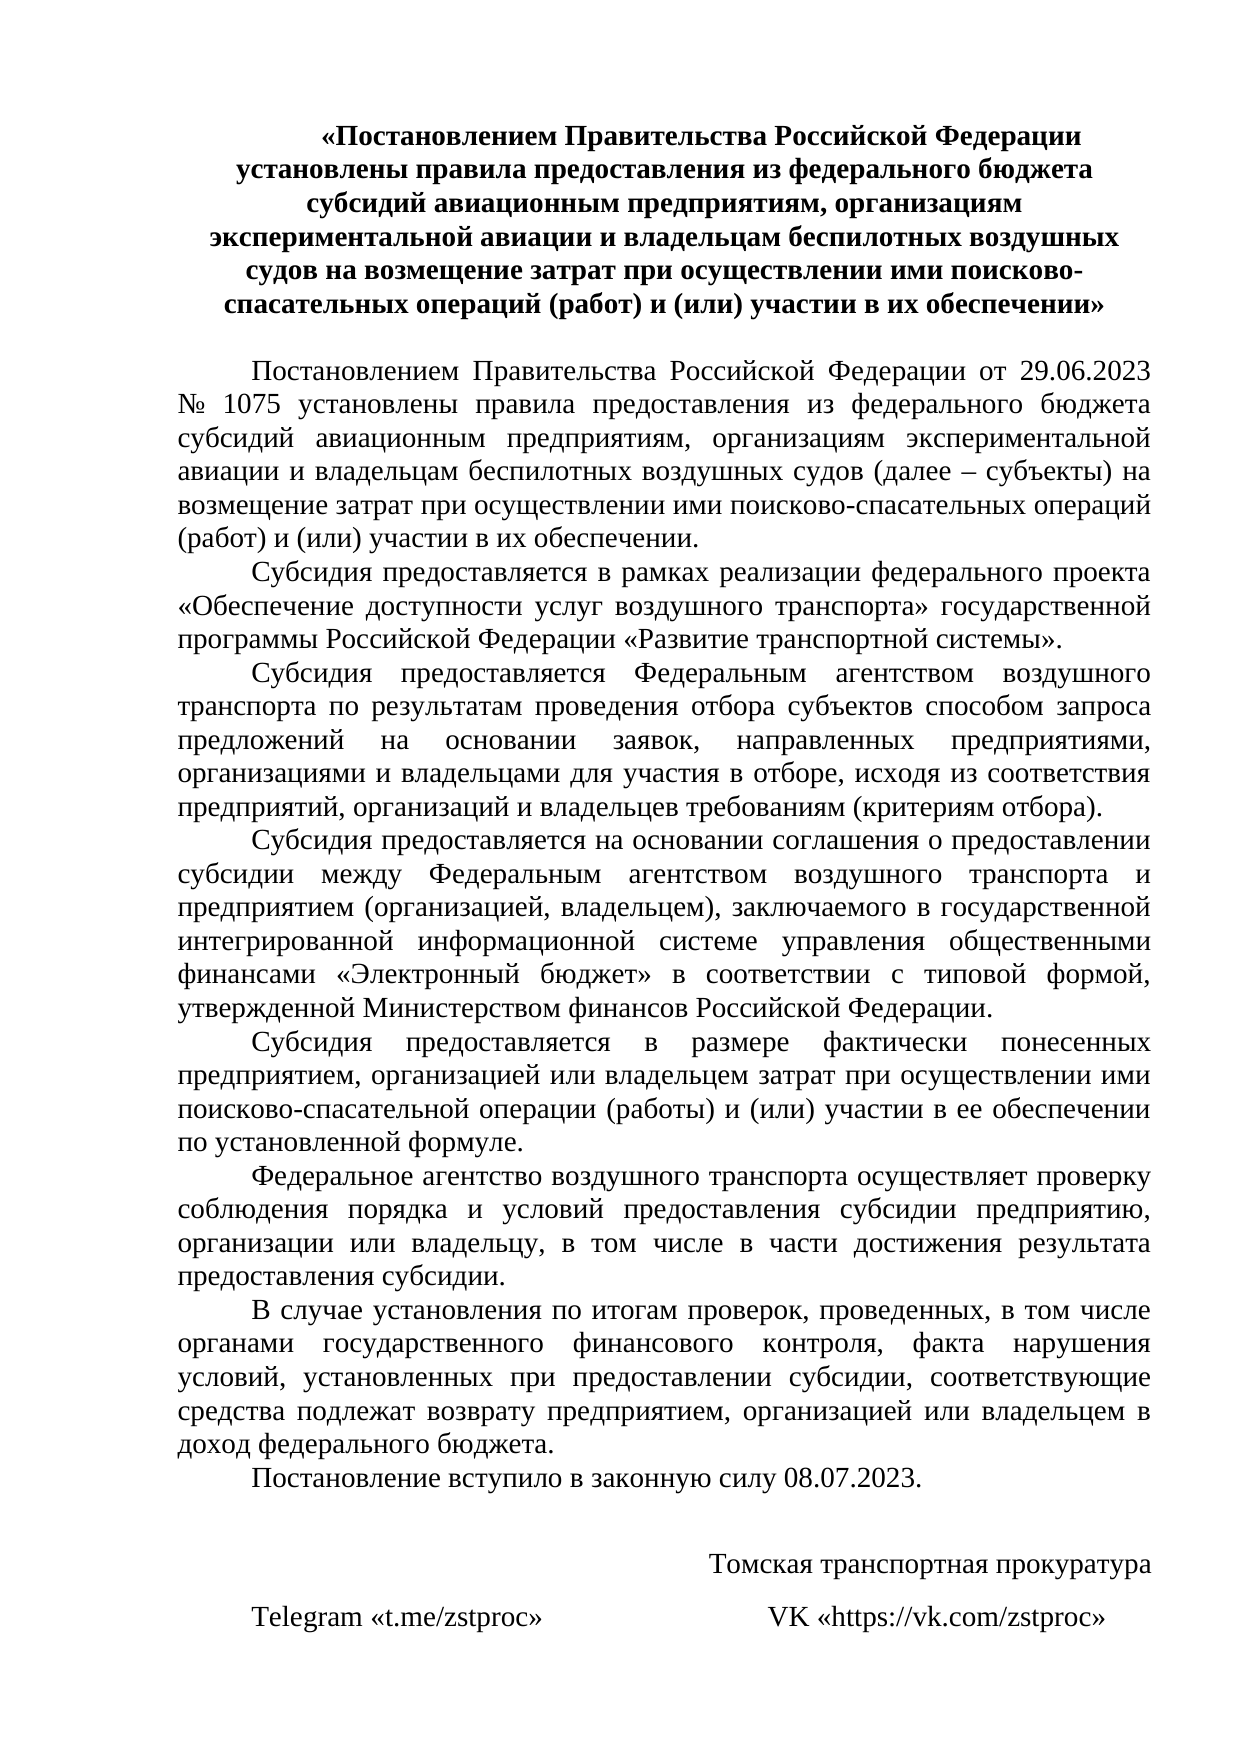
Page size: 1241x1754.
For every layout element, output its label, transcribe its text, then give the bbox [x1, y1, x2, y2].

text В случае установления по итогам проверок, проведенных, в том числе органами государственного финансового контроля, факта нарушения условий, установленных при предоставлении субсидии, соответствующие средства подлежат возврату предприятием, организацией или владельцем в доход федерального бюджета. [177, 1292, 1152, 1460]
text Субсидия предоставляется на основании соглашения о предоставлении субсидии между Федеральным агентством воздушного транспорта и предприятием (организацией, владельцем), заключаемого в государственной интегрированной информационной системе управления общественными финансами «Электронный бюджет» в соответствии с типовой формой, утвержденной Министерством финансов Российской Федерации. [177, 822, 1152, 1024]
text «Постановлением Правительства Российской Федерации установлены правила предоставления из федерального бюджета субсидий авиационным предприятиям, организациям экспериментальной авиации и владельцам беспилотных воздушных судов на возмещение затрат при осуществлении ими поисково-спасательных операций (работ) и (или) участии в их обеспечении» [177, 118, 1152, 319]
text Постановление вступило в законную силу 08.07.2023. [177, 1460, 1152, 1493]
text Telegram «t.me/zstproc» VK «https://vk.com/zstproc» [177, 1599, 1152, 1632]
text Субсидия предоставляется в размере фактически понесенных предприятием, организацией или владельцем затрат при осуществлении ими поисково-спасательной операции (работы) и (или) участии в ее обеспечении по установленной формуле. [177, 1024, 1152, 1158]
text Томская транспортная прокуратура [177, 1546, 1152, 1580]
text Постановлением Правительства Российской Федерации от 29.06.2023 № 1075 установлены правила предоставления из федерального бюджета субсидий авиационным предприятиям, организациям экспериментальной авиации и владельцам беспилотных воздушных судов (далее – субъекты) на возмещение затрат при осуществлении ими поисково-спасательных операций (работ) и (или) участии в их обеспечении. [177, 353, 1152, 554]
text Субсидия предоставляется Федеральным агентством воздушного транспорта по результатам проведения отбора субъектов способом запроса предложений на основании заявок, направленных предприятиями, организациями и владельцами для участия в отборе, исходя из соответствия предприятий, организаций и владельцев требованиям (критериям отбора). [177, 655, 1152, 822]
text Субсидия предоставляется в рамках реализации федерального проекта «Обеспечение доступности услуг воздушного транспорта» государственной программы Российской Федерации «Развитие транспортной системы». [177, 554, 1152, 655]
text Федеральное агентство воздушного транспорта осуществляет проверку соблюдения порядка и условий предоставления субсидии предприятию, организации или владельцу, в том числе в части достижения результата предоставления субсидии. [177, 1158, 1152, 1292]
